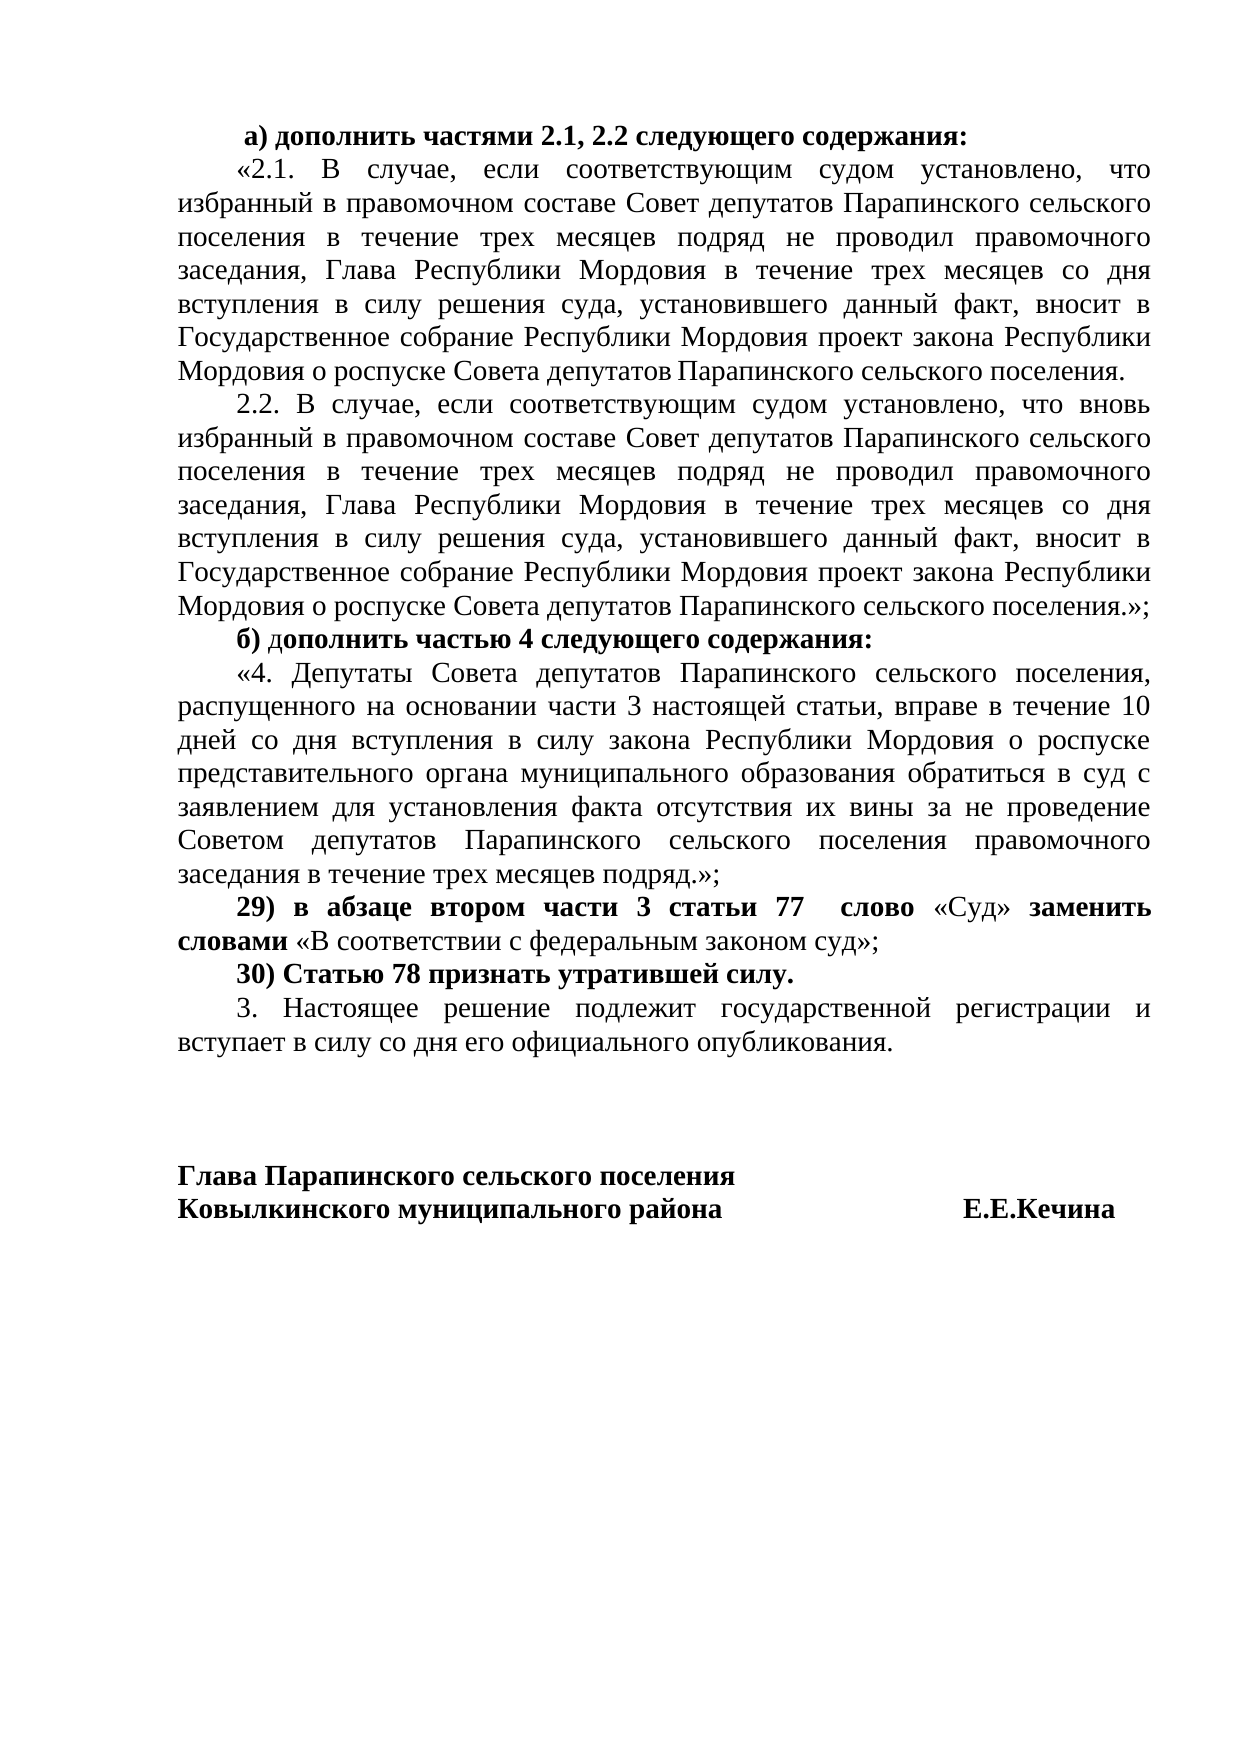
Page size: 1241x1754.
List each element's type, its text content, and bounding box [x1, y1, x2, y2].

text «2.1. В случае, если соответствующим судом установлено, что избранный в правомочном составе Совет депутатов Парапинского сельского поселения в течение трех месяцев подряд не проводил правомочного заседания, Глава Республики Мордовия в течение трех месяцев со дня вступления в силу решения суда, установившего данный факт, вносит в Государственное собрание Республики Мордовия проект закона Республики Мордовия о роспуске Совета депутатов Парапинского сельского поселения. [177, 152, 1152, 386]
text «4. Депутаты Совета депутатов Парапинского сельского поселения, распущенного на основании части 3 настоящей статьи, вправе в течение 10 дней со дня вступления в силу закона Республики Мордовия о роспуске представительного органа муниципального образования обратиться в суд с заявлением для установления факта отсутствия их вины за не проведение Советом депутатов Парапинского сельского поселения правомочного заседания в течение трех месяцев подряд.»; [177, 655, 1152, 889]
text 2.2. В случае, если соответствующим судом установлено, что вновь избранный в правомочном составе Совет депутатов Парапинского сельского поселения в течение трех месяцев подряд не проводил правомочного заседания, Глава Республики Мордовия в течение трех месяцев со дня вступления в силу решения суда, установившего данный факт, вносит в Государственное собрание Республики Мордовия проект закона Республики Мордовия о роспуске Совета депутатов Парапинского сельского поселения.»; [177, 386, 1152, 621]
text 30) Статью 78 признать утратившей силу. [177, 957, 1152, 990]
text а) дополнить частями 2.1, 2.2 следующего содержания: [177, 118, 1152, 152]
text Глава Парапинского сельского поселения [177, 1158, 1152, 1191]
text 29) в абзаце втором части 3 статьи 77 слово «Суд» заменить словами «В соответствии с федеральным законом суд»; [177, 889, 1152, 957]
text 3. Настоящее решение подлежит государственной регистрации и вступает в силу со дня его официального опубликования. [177, 990, 1152, 1057]
text Ковылкинского муниципального района Е.Е.Кечина [177, 1191, 1152, 1225]
text б) дополнить частью 4 следующего содержания: [177, 621, 1152, 655]
